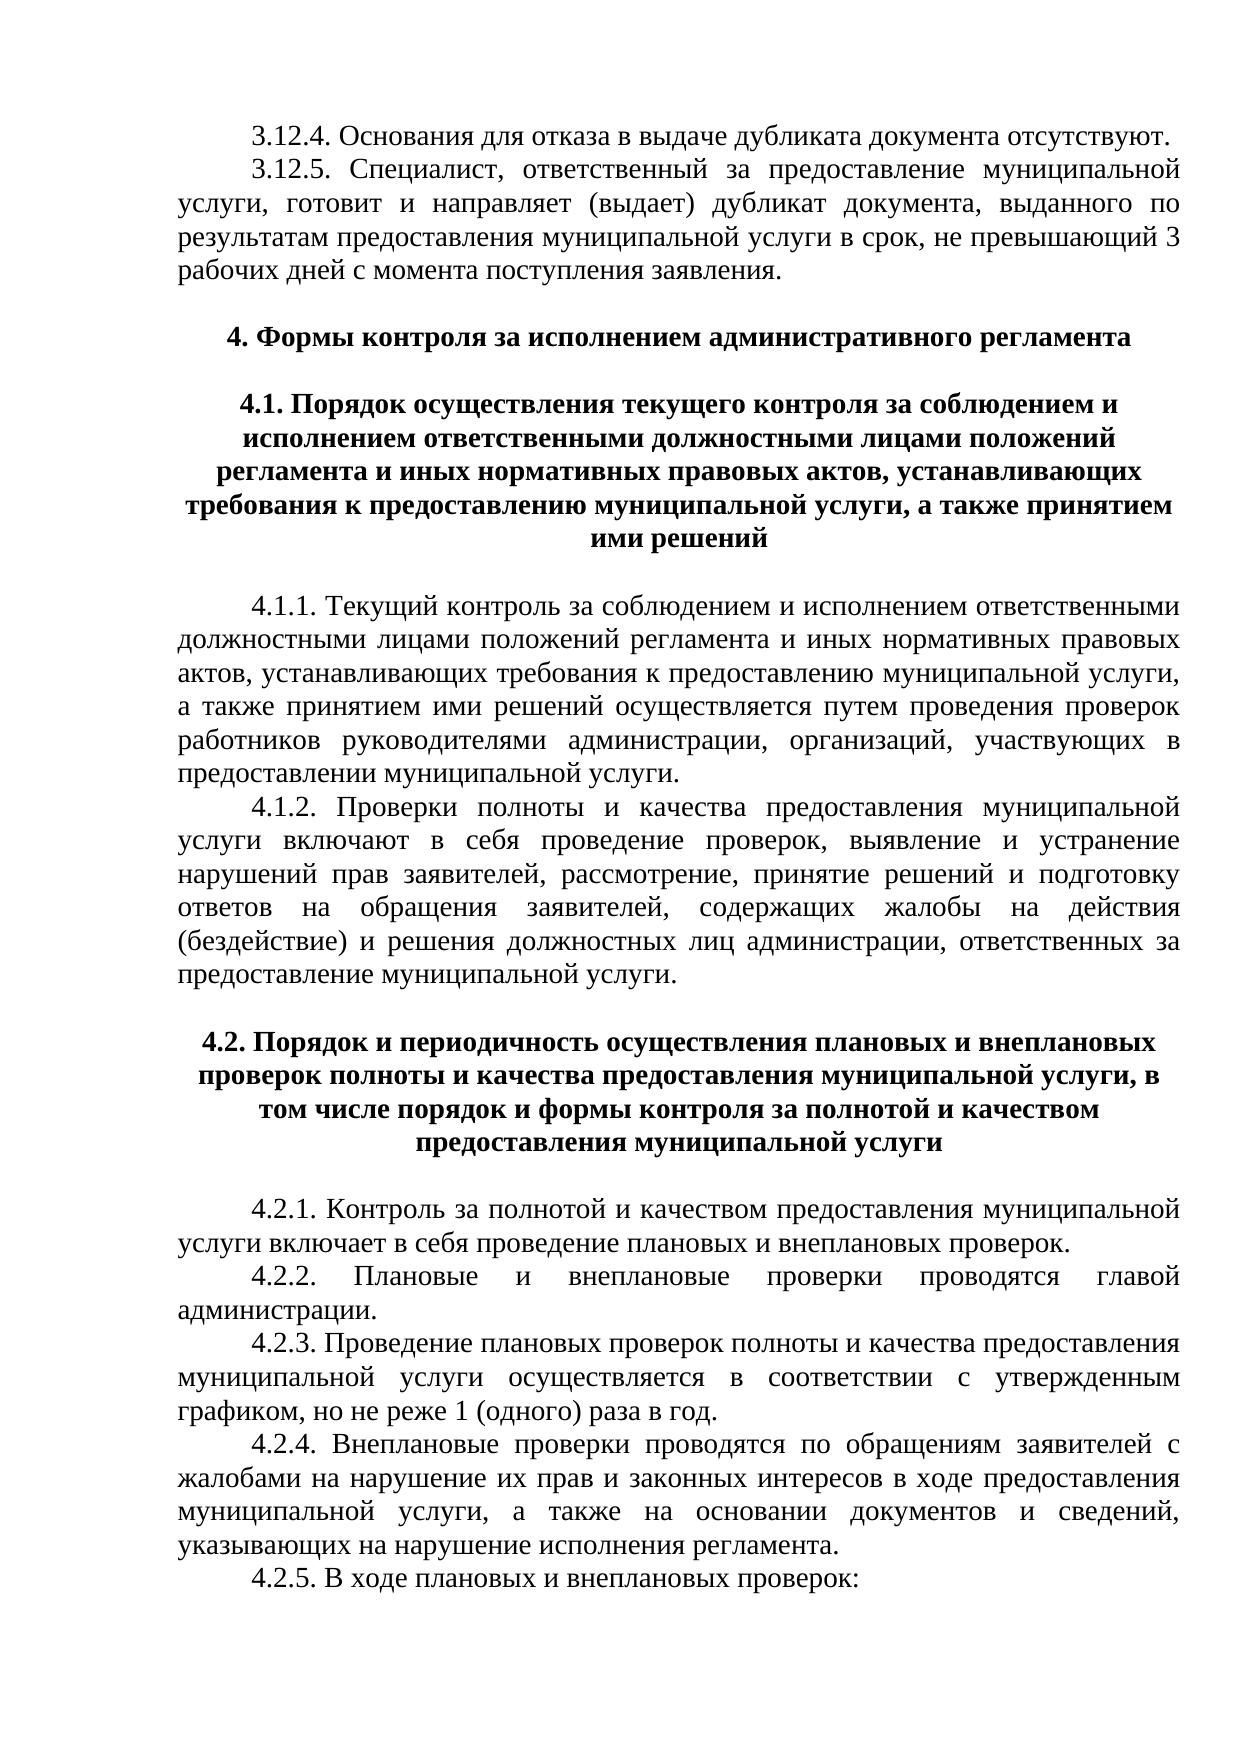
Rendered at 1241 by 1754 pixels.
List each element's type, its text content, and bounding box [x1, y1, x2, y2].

text 4.2.5. В ходе плановых и внеплановых проверок: [177, 1560, 1181, 1594]
text 3.12.4. Основания для отказа в выдаче дубликата документа отсутствуют. [177, 118, 1181, 152]
text 4.2.2. Плановые и внеплановые проверки проводятся главой администрации. [177, 1258, 1181, 1326]
text 4.2.4. Внеплановые проверки проводятся по обращениям заявителей с жалобами на нарушение их прав и законных интересов в ходе предоставления муниципальной услуги, а также на основании документов и сведений, указывающих на нарушение исполнения регламента. [177, 1426, 1181, 1560]
text 4.2.1. Контроль за полнотой и качеством предоставления муниципальной услуги включает в себя проведение плановых и внеплановых проверок. [177, 1191, 1181, 1258]
text 3.12.5. Специалист, ответственный за предоставление муниципальной услуги, готовит и направляет (выдает) дубликат документа, выданного по результатам предоставления муниципальной услуги в срок, не превышающий 3 рабочих дней с момента поступления заявления. [177, 152, 1181, 286]
text 4.1.2. Проверки полноты и качества предоставления муниципальной услуги включают в себя проведение проверок, выявление и устранение нарушений прав заявителей, рассмотрение, принятие решений и подготовку ответов на обращения заявителей, содержащих жалобы на действия (бездействие) и решения должностных лиц администрации, ответственных за предоставление муниципальной услуги. [177, 789, 1181, 990]
text 4.1.1. Текущий контроль за соблюдением и исполнением ответственными должностными лицами положений регламента и иных нормативных правовых актов, устанавливающих требования к предоставлению муниципальной услуги, а также принятием ими решений осуществляется путем проведения проверок работников руководителями администрации, организаций, участвующих в предоставлении муниципальной услуги. [177, 588, 1181, 789]
text 4.2.3. Проведение плановых проверок полноты и качества предоставления муниципальной услуги осуществляется в соответствии с утвержденным графиком, но не реже 1 (одного) раза в год. [177, 1326, 1181, 1426]
text 4. Формы контроля за исполнением административного регламента [177, 319, 1181, 353]
text 4.1. Порядок осуществления текущего контроля за соблюдением и исполнением ответственными должностными лицами положений регламента и иных нормативных правовых актов, устанавливающих требования к предоставлению муниципальной услуги, а также принятием ими решений [177, 386, 1181, 554]
text 4.2. Порядок и периодичность осуществления плановых и внеплановых проверок полноты и качества предоставления муниципальной услуги, в том числе порядок и формы контроля за полнотой и качеством предоставления муниципальной услуги [177, 1024, 1181, 1158]
